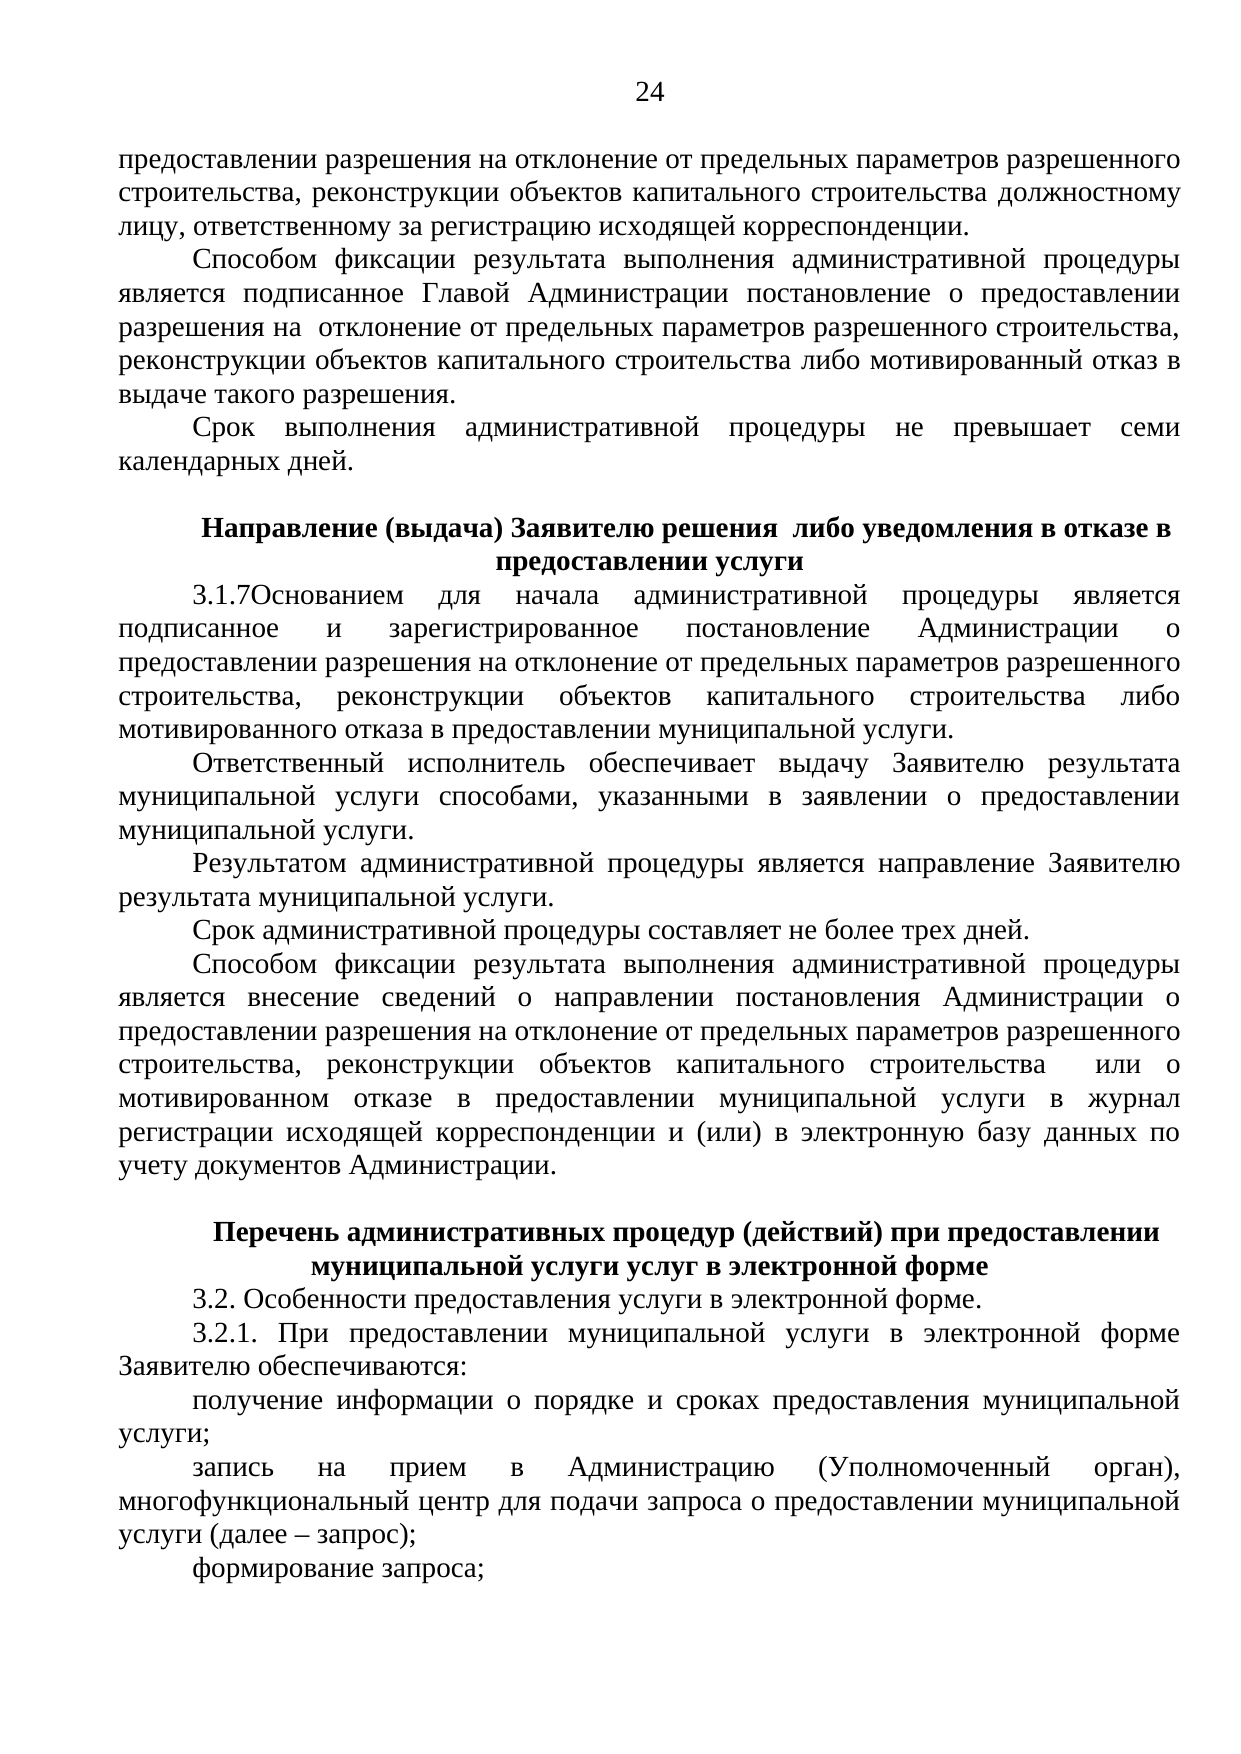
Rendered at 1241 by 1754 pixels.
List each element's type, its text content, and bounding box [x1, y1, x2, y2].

text Результатом административной процедуры является направление Заявителю результата муниципальной услуги. [118, 845, 1181, 912]
text 3.2. Особенности предоставления услуги в электронной форме. [118, 1281, 1181, 1315]
text Перечень административных процедур (действий) при предоставлении муниципальной услуги услуг в электронной форме [118, 1214, 1181, 1281]
text Способом фиксации результата выполнения административной процедуры является внесение сведений о направлении постановления Администрации о предоставлении разрешения на отклонение от предельных параметров разрешенного строительства, реконструкции объектов капитального строительства или о мотивированном отказе в предоставлении муниципальной услуги в журнал регистрации исходящей корреспонденции и (или) в электронную базу данных по учету документов Администрации. [118, 946, 1181, 1181]
text 3.1.7Основанием для начала административной процедуры является подписанное и зарегистрированное постановление Администрации о предоставлении разрешения на отклонение от предельных параметров разрешенного строительства, реконструкции объектов капитального строительства либо мотивированного отказа в предоставлении муниципальной услуги. [118, 577, 1181, 745]
text Ответственный исполнитель обеспечивает выдачу Заявителю результата муниципальной услуги способами, указанными в заявлении о предоставлении муниципальной услуги. [118, 745, 1181, 845]
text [118, 141, 1181, 242]
text Способом фиксации результата выполнения административной процедуры является подписанное Главой Администрации постановление о предоставлении разрешения на отклонение от предельных параметров разрешенного строительства, реконструкции объектов капитального строительства либо мотивированный отказ в выдаче такого разрешения. [118, 242, 1181, 409]
text Направление (выдача) Заявителю решения либо уведомления в отказе в предоставлении услуги [118, 510, 1181, 577]
text Срок административной процедуры составляет не более трех дней. [118, 912, 1181, 946]
text Срок выполнения административной процедуры не превышает семи календарных дней. [118, 409, 1181, 476]
text получение информации о порядке и сроках предоставления муниципальной услуги; [118, 1382, 1181, 1449]
text запись на прием в Администрацию (Уполномоченный орган), многофункциональный центр для подачи запроса о предоставлении муниципальной услуги (далее – запрос); [118, 1449, 1181, 1550]
text 3.2.1. При предоставлении муниципальной услуги в электронной форме Заявителю обеспечиваются: [118, 1315, 1181, 1382]
text формирование запроса; [118, 1550, 1181, 1583]
